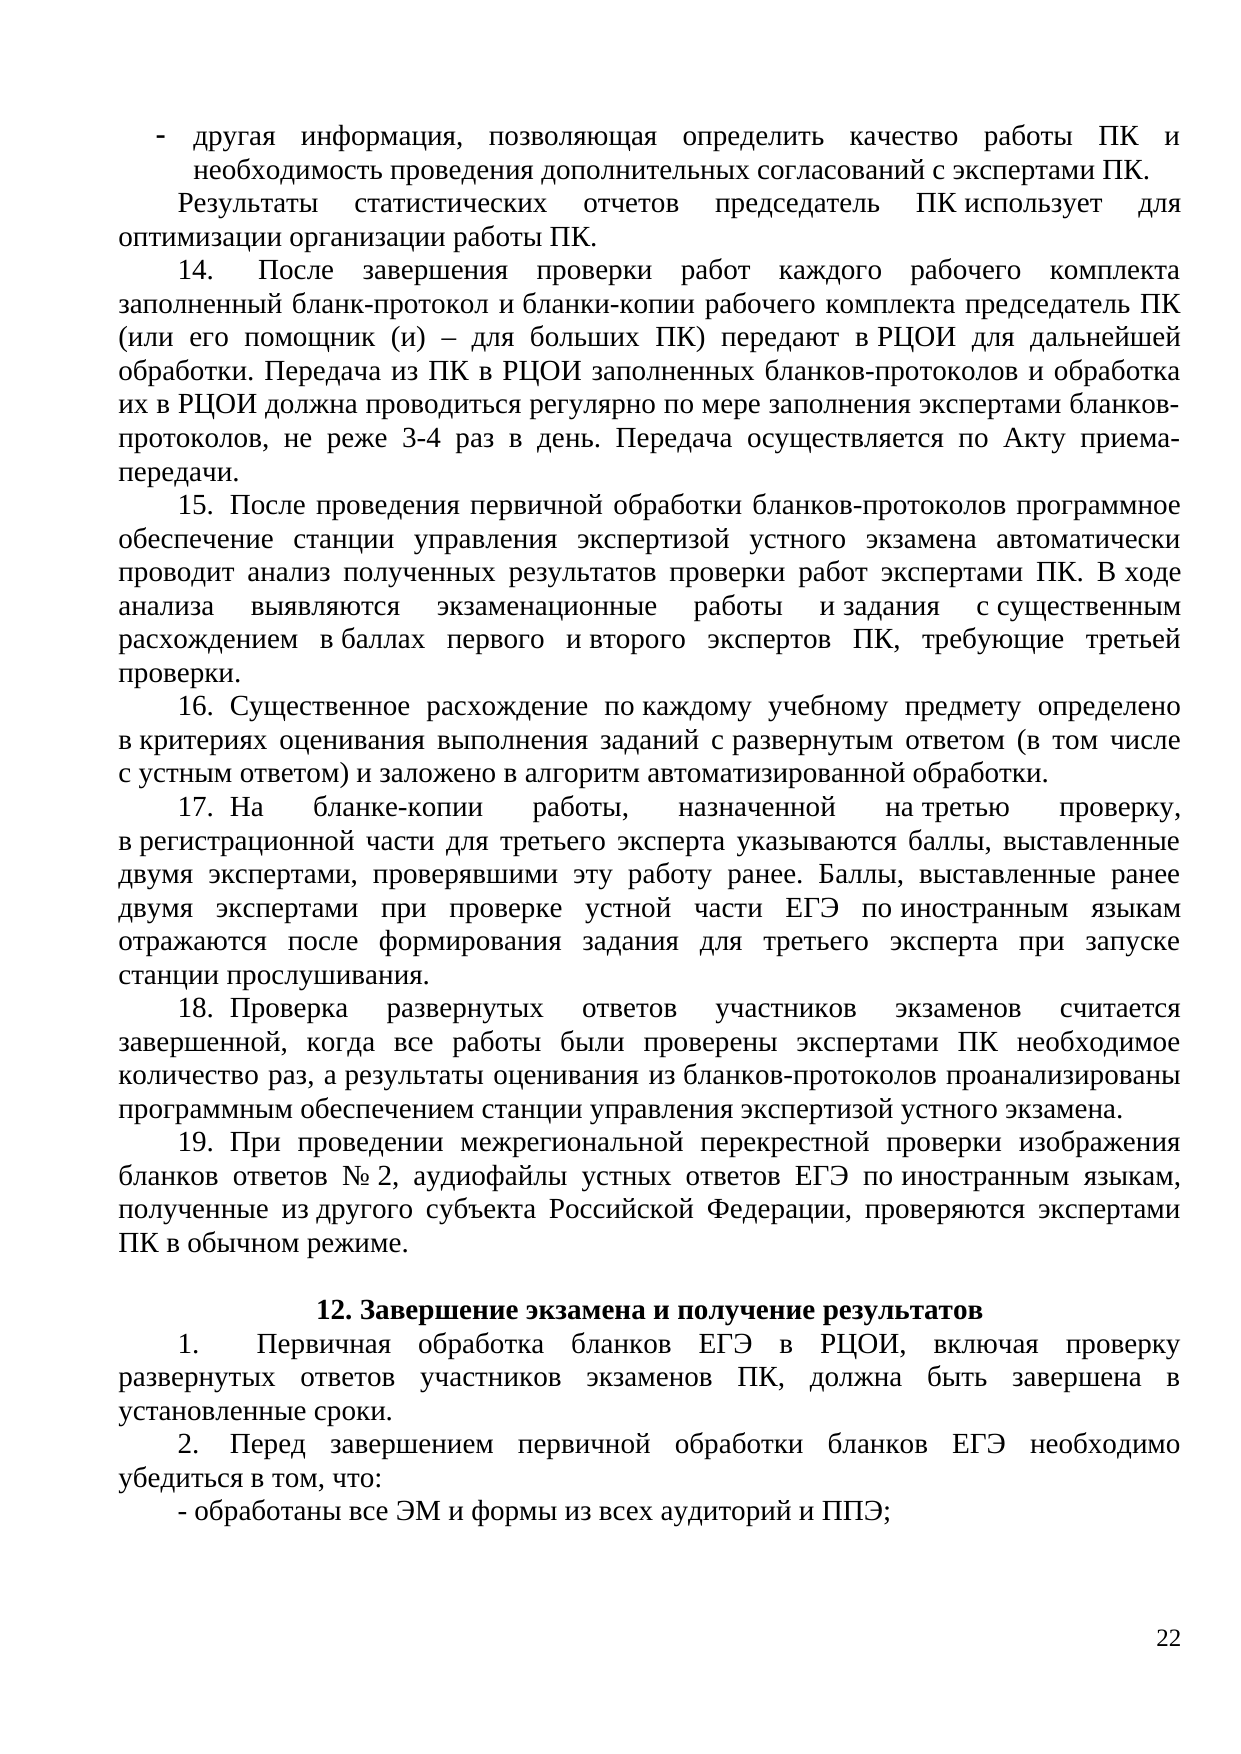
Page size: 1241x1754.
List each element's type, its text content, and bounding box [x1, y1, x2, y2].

text 12. Завершение экзамена и получение результатов [118, 1292, 1181, 1326]
text - обработаны все ЭМ и формы из всех аудиторий и ППЭ; [177, 1493, 1181, 1527]
list Проверка развернутых ответов участников экзаменов считается завершенной, когда все работы были проверены экспертами ПК необходимое количество раз, а результаты оценивания из бланков-протоколов проанализированы программным обеспечением станции управления экспертизой устного экзамена. [118, 990, 1181, 1124]
list другая информация, позволяющая определить качество работы ПК и необходимость проведения дополнительных согласований с экспертами ПК. [156, 118, 1181, 185]
text Результаты статистических отчетов председатель ПК использует для оптимизации организации работы ПК. [118, 185, 1181, 252]
list После завершения проверки работ каждого рабочего комплекта заполненный бланк-протокол и бланки-копии рабочего комплекта председатель ПК (или его помощник (и) – для больших ПК) передают в РЦОИ для дальнейшей обработки. Передача из ПК в РЦОИ заполненных бланков-протоколов и обработка их в РЦОИ должна проводиться регулярно по мере заполнения экспертами бланков-протоколов, не реже 3-4 раз в день. Передача осуществляется по Акту приема-передачи. [118, 252, 1181, 487]
list Первичная обработка бланков ЕГЭ в РЦОИ, включая проверку развернутых ответов участников экзаменов ПК, должна быть завершена в установленные сроки. [118, 1326, 1181, 1426]
list На бланке-копии работы, назначенной на третью проверку, в регистрационной части для третьего эксперта указываются баллы, выставленные двумя экспертами, проверявшими эту работу ранее. Баллы, выставленные ранее двумя экспертами при проверке устной части ЕГЭ по иностранным языкам отражаются после формирования задания для третьего эксперта при запуске станции прослушивания. [118, 789, 1181, 990]
list После проведения первичной обработки бланков-протоколов программное обеспечение станции управления экспертизой устного экзамена автоматически проводит анализ полученных результатов проверки работ экспертами ПК. В ходе анализа выявляются экзаменационные работы и задания с существенным расхождением в баллах первого и второго экспертов ПК, требующие третьей проверки. [118, 487, 1181, 688]
list Перед завершением первичной обработки бланков ЕГЭ необходимо убедиться в том, что: [118, 1426, 1181, 1493]
list При проведении межрегиональной перекрестной проверки изображения бланков ответов № 2, аудиофайлы устных ответов ЕГЭ по иностранным языкам, полученные из другого субъекта Российской Федерации, проверяются экспертами ПК в обычном режиме. [118, 1124, 1181, 1259]
list Существенное расхождение по каждому учебному предмету определено в критериях оценивания выполнения заданий с развернутым ответом (в том числе с устным ответом) и заложено в алгоритм автоматизированной обработки. [118, 688, 1181, 789]
